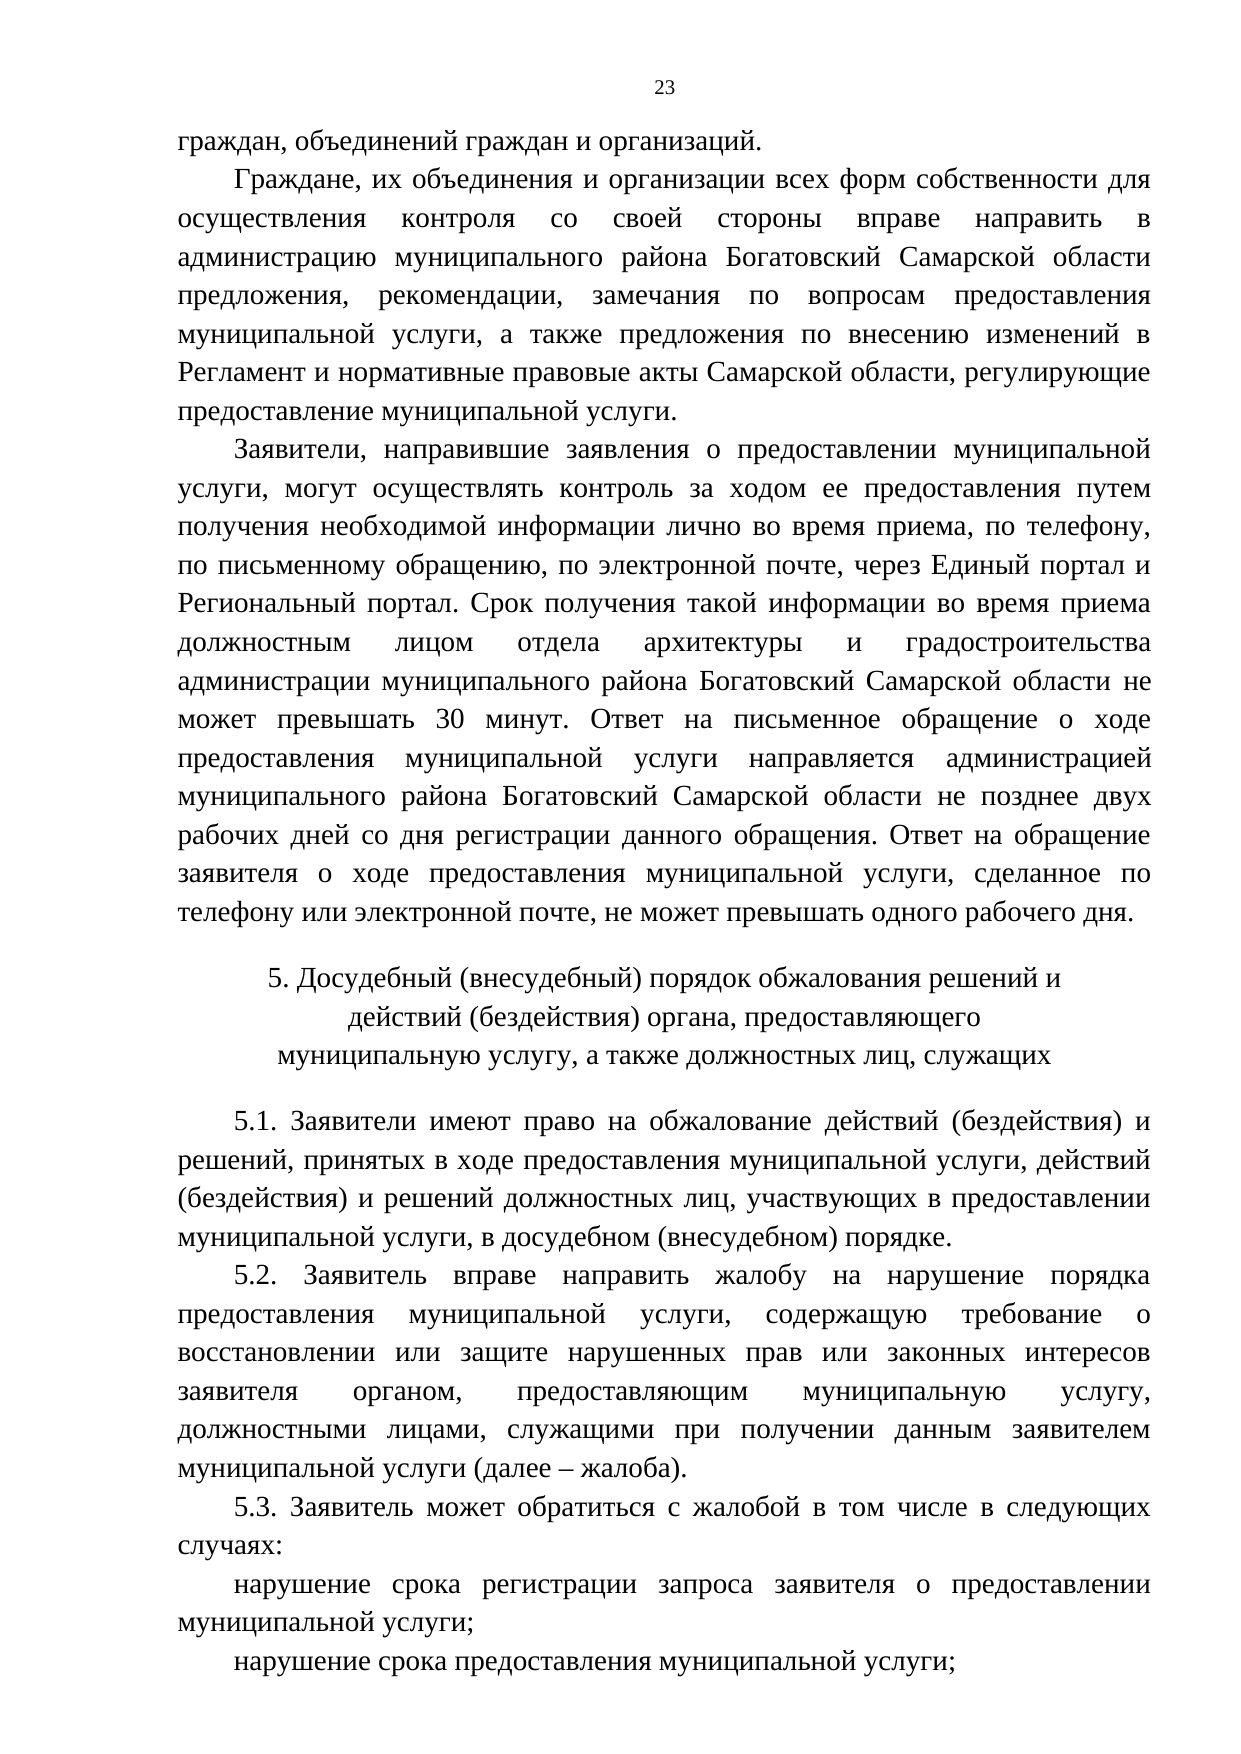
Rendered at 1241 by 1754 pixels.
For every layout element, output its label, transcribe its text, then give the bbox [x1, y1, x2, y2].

text 5. Досудебный (внесудебный) порядок обжалования решений и [177, 960, 1152, 994]
text нарушение срока регистрации запроса заявителя о предоставлении муниципальной услуги; [177, 1566, 1152, 1638]
text 5.3. Заявитель может обратиться с жалобой в том числе в следующих случаях: [177, 1489, 1152, 1561]
text нарушение срока предоставления муниципальной услуги; [177, 1643, 1152, 1676]
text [177, 123, 1152, 157]
text 5.2. Заявитель вправе направить жалобу на нарушение порядка предоставления муниципальной услуги, содержащую требование о восстановлении или защите нарушенных прав или законных интересов заявителя органом, предоставляющим муниципальную услугу, должностными лицами, служащими при получении данным заявителем муниципальной услуги (далее – жалоба). [177, 1257, 1152, 1484]
text Граждане, их объединения и организации всех форм собственности для осуществления контроля со своей стороны вправе направить в администрацию муниципального района Богатовский Самарской области предложения, рекомендации, замечания по вопросам предоставления муниципальной услуги, а также предложения по внесению изменений в Регламент и нормативные правовые акты Самарской области, регулирующие предоставление муниципальной услуги. [177, 162, 1152, 426]
text Заявители, направившие заявления о предоставлении муниципальной услуги, могут осуществлять контроль за ходом ее предоставления путем получения необходимой информации лично во время приема, по телефону, по письменному обращению, по электронной почте, через Единый портал и Региональный портал. Срок получения такой информации во время приема должностным лицом отдела архитектуры и градостроительства администрации муниципального района Богатовский Самарской области не может превышать 30 минут. Ответ на письменное обращение о ходе предоставления муниципальной услуги направляется администрацией муниципального района Богатовский Самарской области не позднее двух рабочих дней со дня регистрации данного обращения. Ответ на обращение заявителя о ходе предоставления муниципальной услуги, сделанное по телефону или электронной почте, не может превышать одного рабочего дня. [177, 431, 1152, 927]
text муниципальную услугу, а также должностных лиц, служащих [177, 1037, 1152, 1071]
text 5.1. Заявители имеют право на обжалование действий (бездействия) и решений, принятых в ходе предоставления муниципальной услуги, действий (бездействия) и решений должностных лиц, участвующих в предоставлении муниципальной услуги, в досудебном (внесудебном) порядке. [177, 1103, 1152, 1252]
text действий (бездействия) органа, предоставляющего [177, 999, 1152, 1032]
